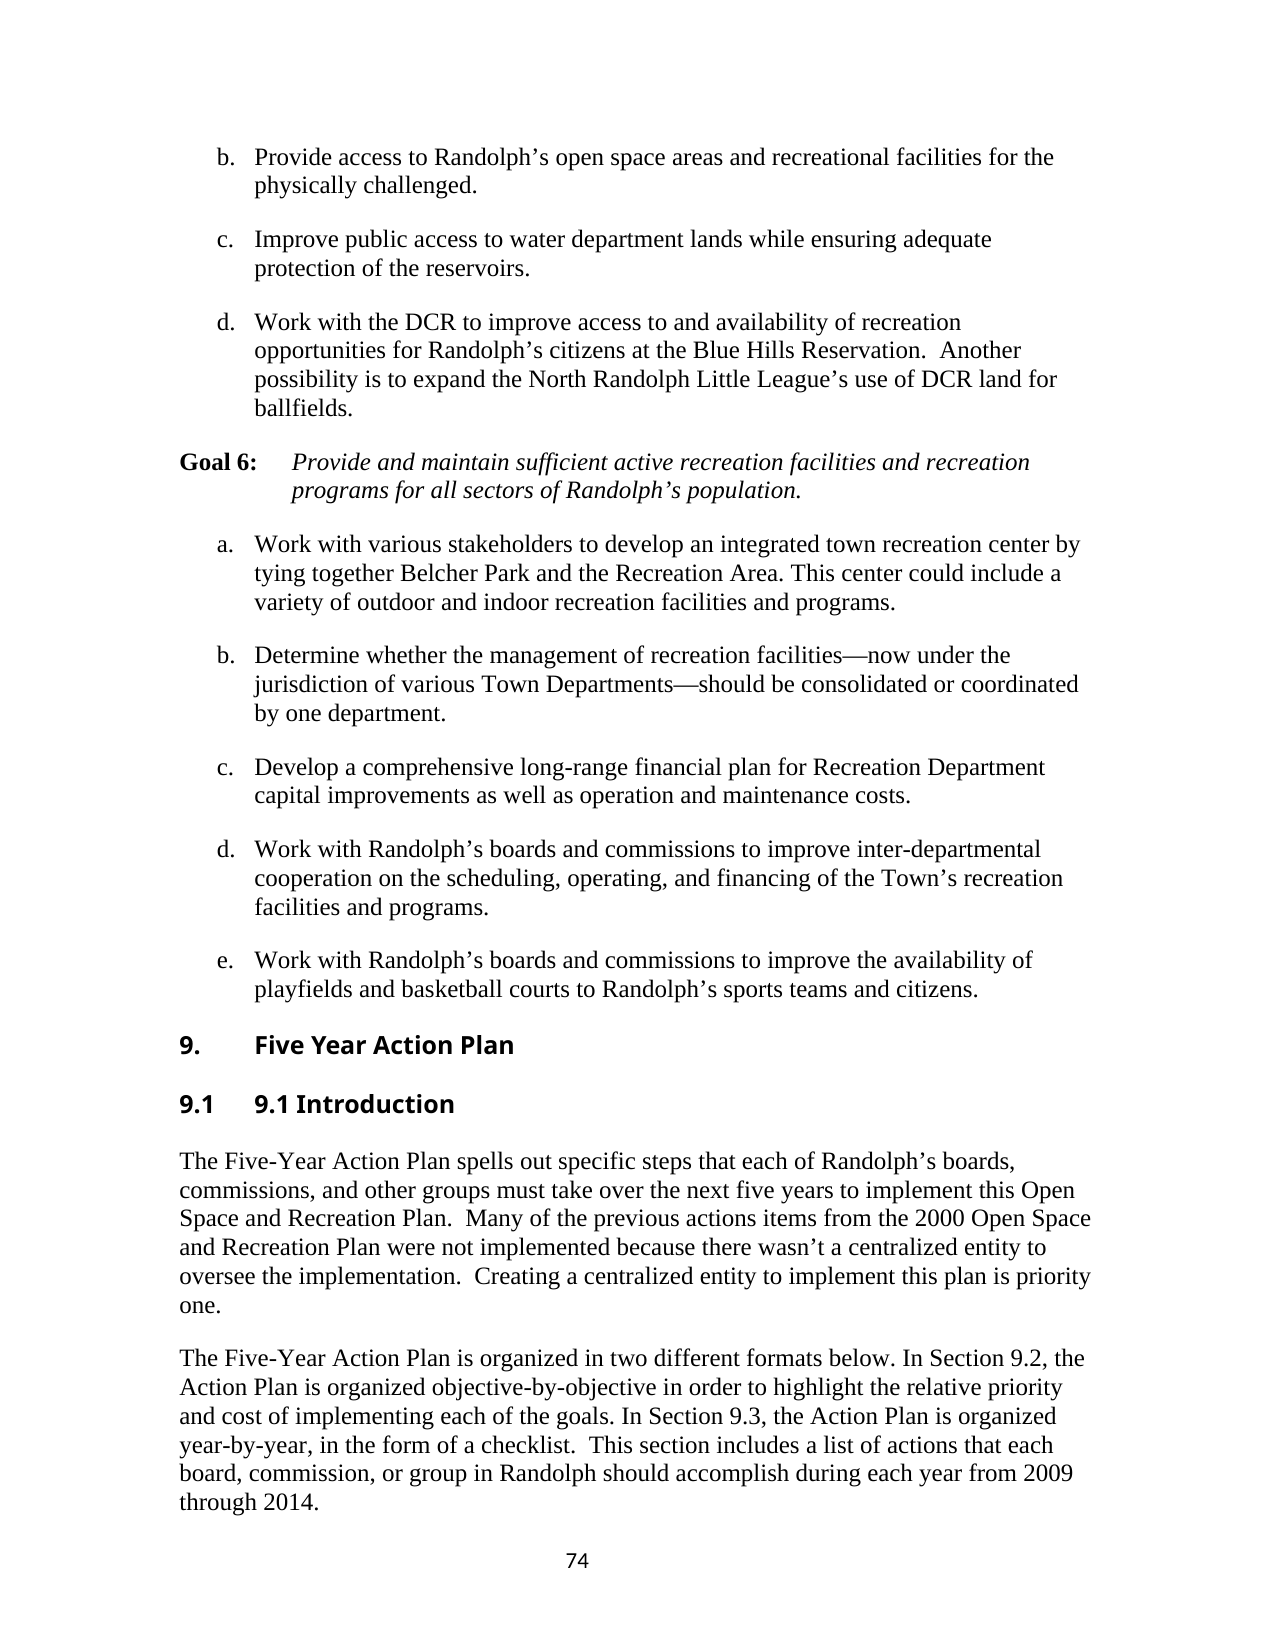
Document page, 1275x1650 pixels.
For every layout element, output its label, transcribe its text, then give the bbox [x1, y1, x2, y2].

list Determine whether the management of recreation facilities—now under the jurisdiction of various Town Departments—should be consolidated or coordinated by one department. [217, 640, 1096, 727]
list Work with ’s boards and commissions to improve the availability of playfields and basketball courts to ’s sports teams and citizens. [217, 945, 1096, 1003]
list Work with the DCR to improve access to and availability of recreation opportunities for ’s citizens at the Blue Hills Reservation. Another possibility is to expand the North Randolph Little League’s use of DCR land for ballfields. [217, 307, 1096, 422]
text Goal 6: Provide and maintain sufficient active recreation facilities and recreation programs for all sectors of ’s population. [179, 447, 1096, 504]
subtitle Five Year Action Plan [179, 1028, 1096, 1062]
list Work with various stakeholders to develop an integrated town recreation center by tying together and the Recreation Area. This center could include a variety of outdoor and indoor recreation facilities and programs. [217, 529, 1096, 615]
list Provide access to ’s open space areas and recreational facilities for the physically challenged. [217, 142, 1096, 199]
list Improve public access to water department lands while ensuring adequate protection of the reservoirs. [217, 224, 1096, 282]
list Work with Randolph’s boards and commissions to improve inter-departmental cooperation on the scheduling, operating, and financing of the Town’s recreation facilities and programs. [217, 834, 1096, 920]
subtitle 9.1 Introduction [179, 1087, 1096, 1121]
text The Five-Year Action Plan is organized in two different formats below. In Section 9.2, the Action Plan is organized objective-by-objective in order to highlight the relative priority and cost of implementing each of the goals. In Section 9.3, the Action Plan is organized year-by-year, in the form of a checklist. This section includes a list of actions that each board, commission, or group in should accomplish during each year from 2009 through 2014. [179, 1343, 1096, 1516]
list Develop a comprehensive long-range financial plan for Recreation Department capital improvements as well as operation and maintenance costs. [217, 752, 1096, 809]
text The Five-Year Action Plan spells out specific steps that each of ’s boards, commissions, and other groups must take over the next five years to implement this Open Space and Recreation Plan. Many of the previous actions items from the 2000 Open Space and Recreation Plan were not implemented because there wasn’t a centralized entity to oversee the implementation. Creating a centralized entity to implement this plan is priority one. [179, 1146, 1096, 1318]
